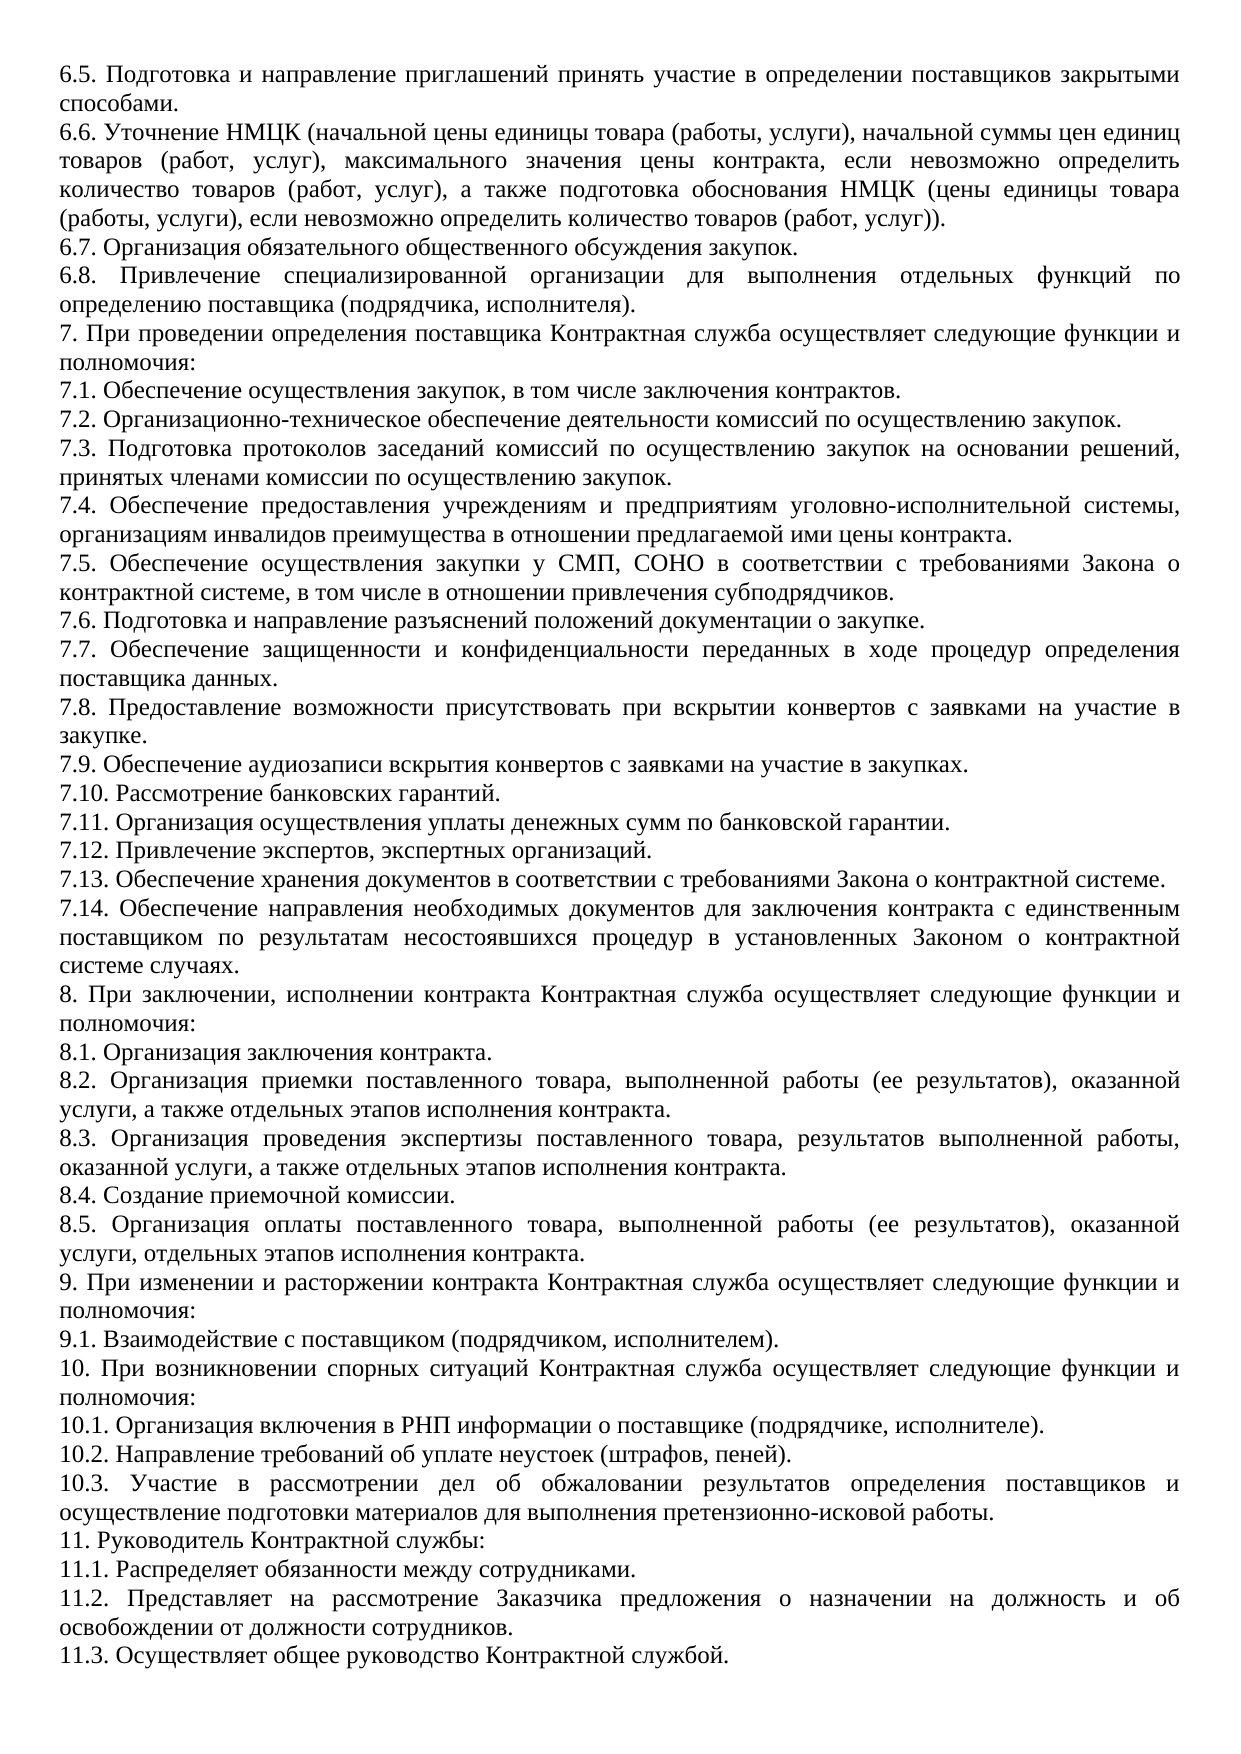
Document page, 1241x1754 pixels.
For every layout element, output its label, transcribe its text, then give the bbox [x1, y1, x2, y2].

text 11. Руководитель Контрактной службы: [59, 1525, 1181, 1554]
text 6.8. Привлечение специализированной организации для выполнения отдельных функций по определению поставщика (подрядчика, исполнителя). [59, 260, 1181, 318]
text 11.2. Представляет на рассмотрение Заказчика предложения о назначении на должность и об освобождении от должности сотрудников. [59, 1583, 1181, 1640]
text 9. При изменении и расторжении контракта Контрактная служба осуществляет следующие функции и полномочия: [59, 1267, 1181, 1324]
text 7.3. Подготовка протоколов заседаний комиссий по осуществлению закупок на основании решений, принятых членами комиссии по осуществлению закупок. [59, 433, 1181, 490]
text 8.3. Организация проведения экспертизы поставленного товара, результатов выполненной работы, оказанной услуги, а также отдельных этапов исполнения контракта. [59, 1123, 1181, 1180]
text 7.8. Предоставление возможности присутствовать при вскрытии конвертов с заявками на участие в закупке. [59, 692, 1181, 749]
text 7.13. Обеспечение хранения документов в соответствии с требованиями Закона о контрактной системе. [59, 864, 1181, 893]
text 10.2. Направление требований об уплате неустоек (штрафов, пеней). [59, 1439, 1181, 1468]
text 7.6. Подготовка и направление разъяснений положений документации о закупке. [59, 605, 1181, 634]
text 11.1. Распределяет обязанности между сотрудниками. [59, 1554, 1181, 1583]
text 6.7. Организация обязательного общественного обсуждения закупок. [59, 232, 1181, 260]
text 8.5. Организация оплаты поставленного товара, выполненной работы (ее результатов), оказанной услуги, отдельных этапов исполнения контракта. [59, 1209, 1181, 1267]
text 7.5. Обеспечение осуществления закупки у СМП, СОНО в соответствии с требованиями Закона о контрактной системе, в том числе в отношении привлечения субподрядчиков. [59, 548, 1181, 605]
text 7.4. Обеспечение предоставления учреждениям и предприятиям уголовно-исполнительной системы, организациям инвалидов преимущества в отношении предлагаемой ими цены контракта. [59, 490, 1181, 548]
text 7.11. Организация осуществления уплаты денежных сумм по банковской гарантии. [59, 807, 1181, 835]
text 11.3. Осуществляет общее руководство Контрактной службой. [59, 1640, 1181, 1669]
text 7. При проведении определения поставщика Контрактная служба осуществляет следующие функции и полномочия: [59, 318, 1181, 375]
text 7.12. Привлечение экспертов, экспертных организаций. [59, 835, 1181, 864]
text 8.1. Организация заключения контракта. [59, 1037, 1181, 1065]
text 7.9. Обеспечение аудиозаписи вскрытия конвертов с заявками на участие в закупках. [59, 749, 1181, 778]
text 7.7. Обеспечение защищенности и конфиденциальности переданных в ходе процедур определения поставщика данных. [59, 634, 1181, 692]
text 10. При возникновении спорных ситуаций Контрактная служба осуществляет следующие функции и полномочия: [59, 1353, 1181, 1410]
text 10.1. Организация включения в РНП информации о поставщике (подрядчике, исполнителе). [59, 1410, 1181, 1439]
text 7.2. Организационно-техническое обеспечение деятельности комиссий по осуществлению закупок. [59, 404, 1181, 433]
text 8. При заключении, исполнении контракта Контрактная служба осуществляет следующие функции и полномочия: [59, 979, 1181, 1037]
text 9.1. Взаимодействие с поставщиком (подрядчиком, исполнителем). [59, 1324, 1181, 1353]
text 8.4. Создание приемочной комиссии. [59, 1180, 1181, 1209]
text 10.3. Участие в рассмотрении дел об обжаловании результатов определения поставщиков и осуществление подготовки материалов для выполнения претензионно-исковой работы. [59, 1468, 1181, 1525]
text 7.1. Обеспечение осуществления закупок, в том числе заключения контрактов. [59, 375, 1181, 404]
text 6.6. Уточнение НМЦК (начальной цены единицы товара (работы, услуги), начальной суммы цен единиц товаров (работ, услуг), максимального значения цены контракта, если невозможно определить количество товаров (работ, услуг), а также подготовка обоснования НМЦК (цены единицы товара (работы, услуги), если невозможно определить количество товаров (работ, услуг)). [59, 117, 1181, 232]
text 7.14. Обеспечение направления необходимых документов для заключения контракта с единственным поставщиком по результатам несостоявшихся процедур в установленных Законом о контрактной системе случаях. [59, 893, 1181, 979]
text 7.10. Рассмотрение банковских гарантий. [59, 778, 1181, 807]
text 6.5. Подготовка и направление приглашений принять участие в определении поставщиков закрытыми способами. [59, 59, 1181, 117]
text 8.2. Организация приемки поставленного товара, выполненной работы (ее результатов), оказанной услуги, а также отдельных этапов исполнения контракта. [59, 1065, 1181, 1123]
